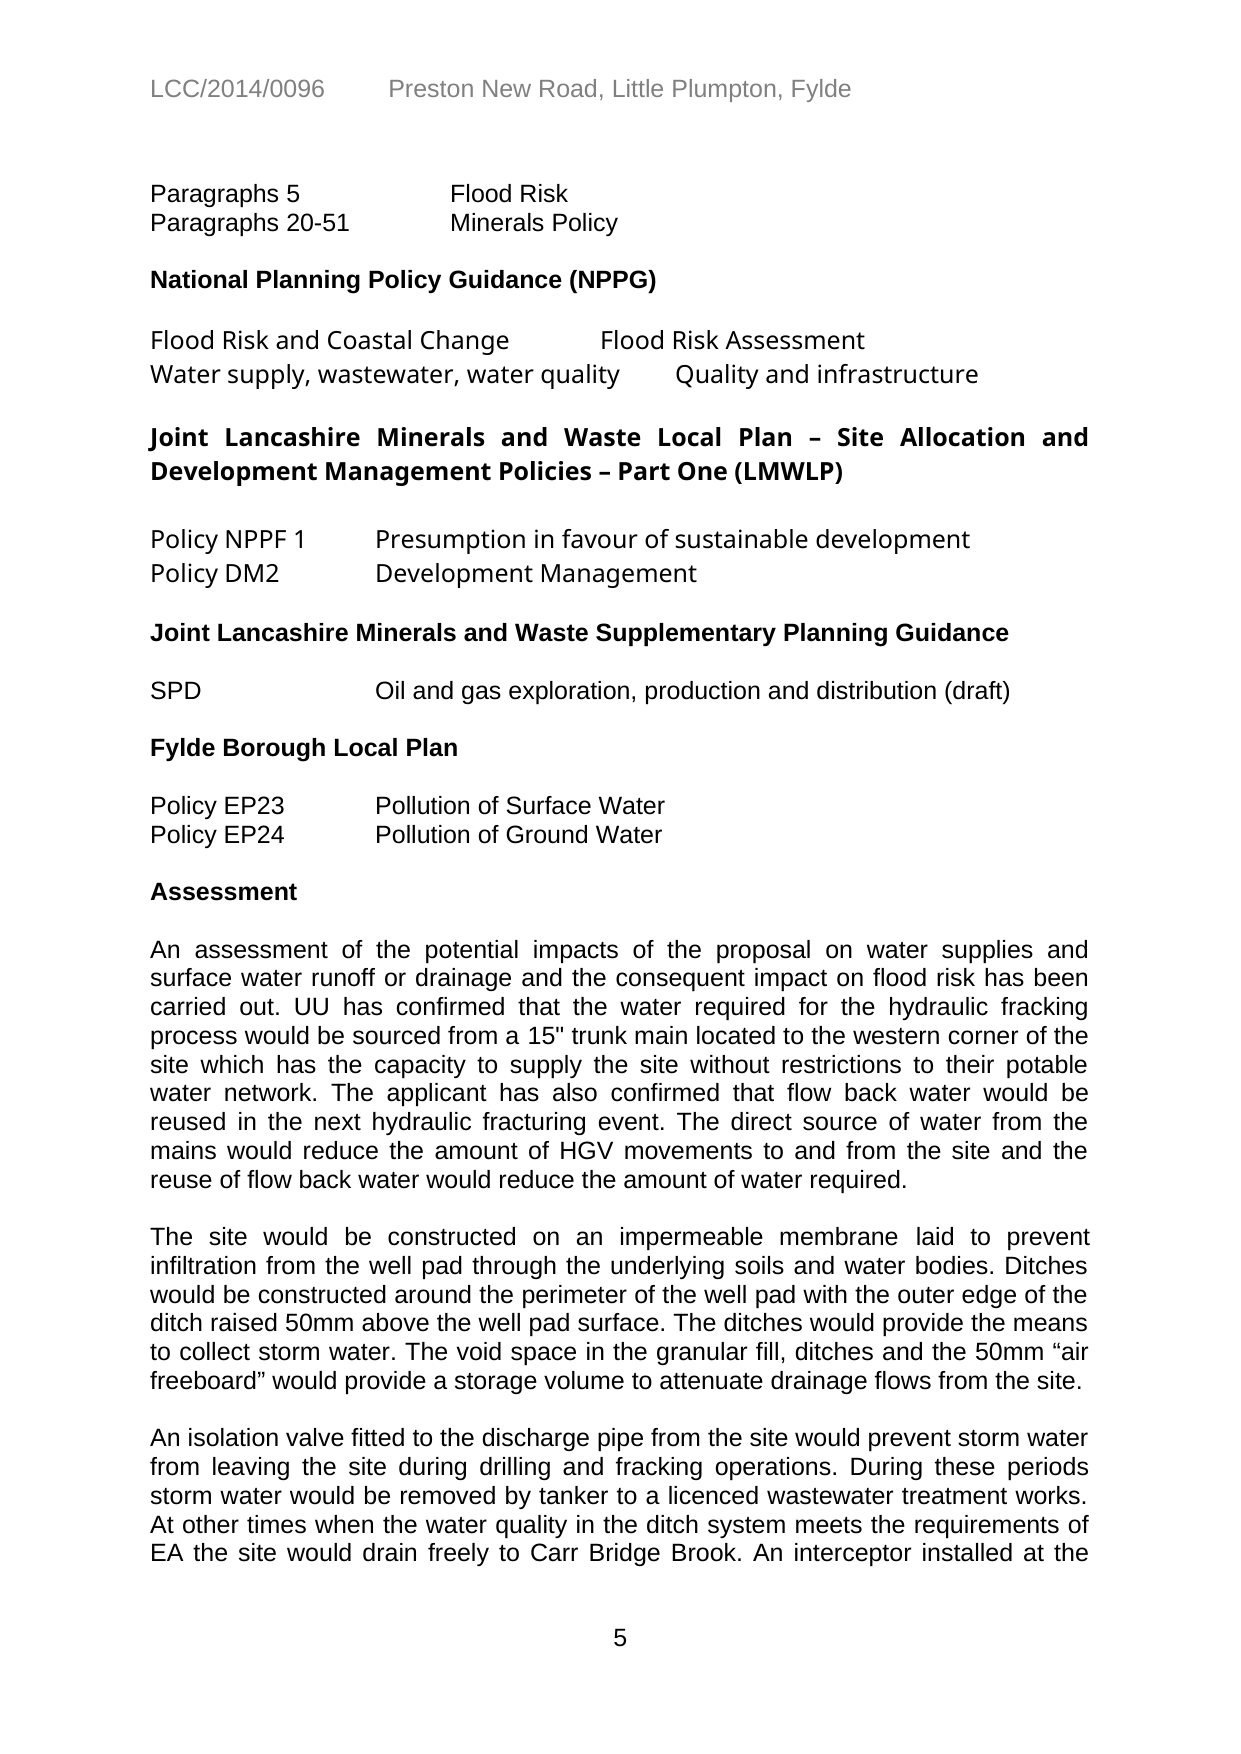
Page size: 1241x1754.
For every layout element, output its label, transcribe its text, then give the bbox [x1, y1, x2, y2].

text Joint Lancashire Minerals and Waste Supplementary Planning Guidance [150, 618, 1090, 647]
text Assessment [150, 877, 1090, 906]
text An assessment of the potential impacts of the proposal on water supplies and surface water runoff or drainage and the consequent impact on flood risk has been carried out. UU has confirmed that the water required for the hydraulic fracking process would be sourced from a 15" trunk main located to the western corner of the site which has the capacity to supply the site without restrictions to their potable water network. The applicant has also confirmed that flow back water would be reused in the next hydraulic fracturing event. The direct source of water from the mains would reduce the amount of HGV movements to and from the site and the reuse of flow back water would reduce the amount of water required. [150, 935, 1090, 1193]
text Fylde Borough Local Plan [150, 733, 1090, 762]
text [150, 1423, 1090, 1567]
text Flood Risk and Coastal Change Flood Risk Assessment [150, 322, 1090, 357]
text Policy DM2 Development Management [150, 556, 1090, 590]
text Policy NPPF 1 Presumption in favour of sustainable development [150, 522, 1090, 556]
text The site would be constructed on an impermeable membrane laid to prevent infiltration from the well pad through the underlying soils and water bodies. Ditches would be constructed around the perimeter of the well pad with the outer edge of the ditch raised 50mm above the well pad surface. The ditches would provide the means to collect storm water. The void space in the granular fill, ditches and the 50mm “air freeboard” would provide a storage volume to attenuate drainage flows from the site. [150, 1222, 1090, 1395]
text Paragraphs 5 Flood Risk [150, 179, 1090, 207]
text Policy EP24 Pollution of Ground Water [150, 820, 1090, 848]
text Policy EP23 Pollution of Surface Water [150, 791, 1090, 820]
text National Planning Policy Guidance (NPPG) [150, 265, 1090, 294]
text SPD Oil and gas exploration, production and distribution (draft) [150, 676, 1090, 705]
text Joint Lancashire Minerals and Waste Local Plan – Site Allocation and Development Management Policies – Part One (LMWLP) [150, 419, 1090, 487]
text Paragraphs 20-51 Minerals Policy [150, 207, 1090, 236]
text Water supply, wastewater, water quality Quality and infrastructure [150, 357, 1090, 391]
